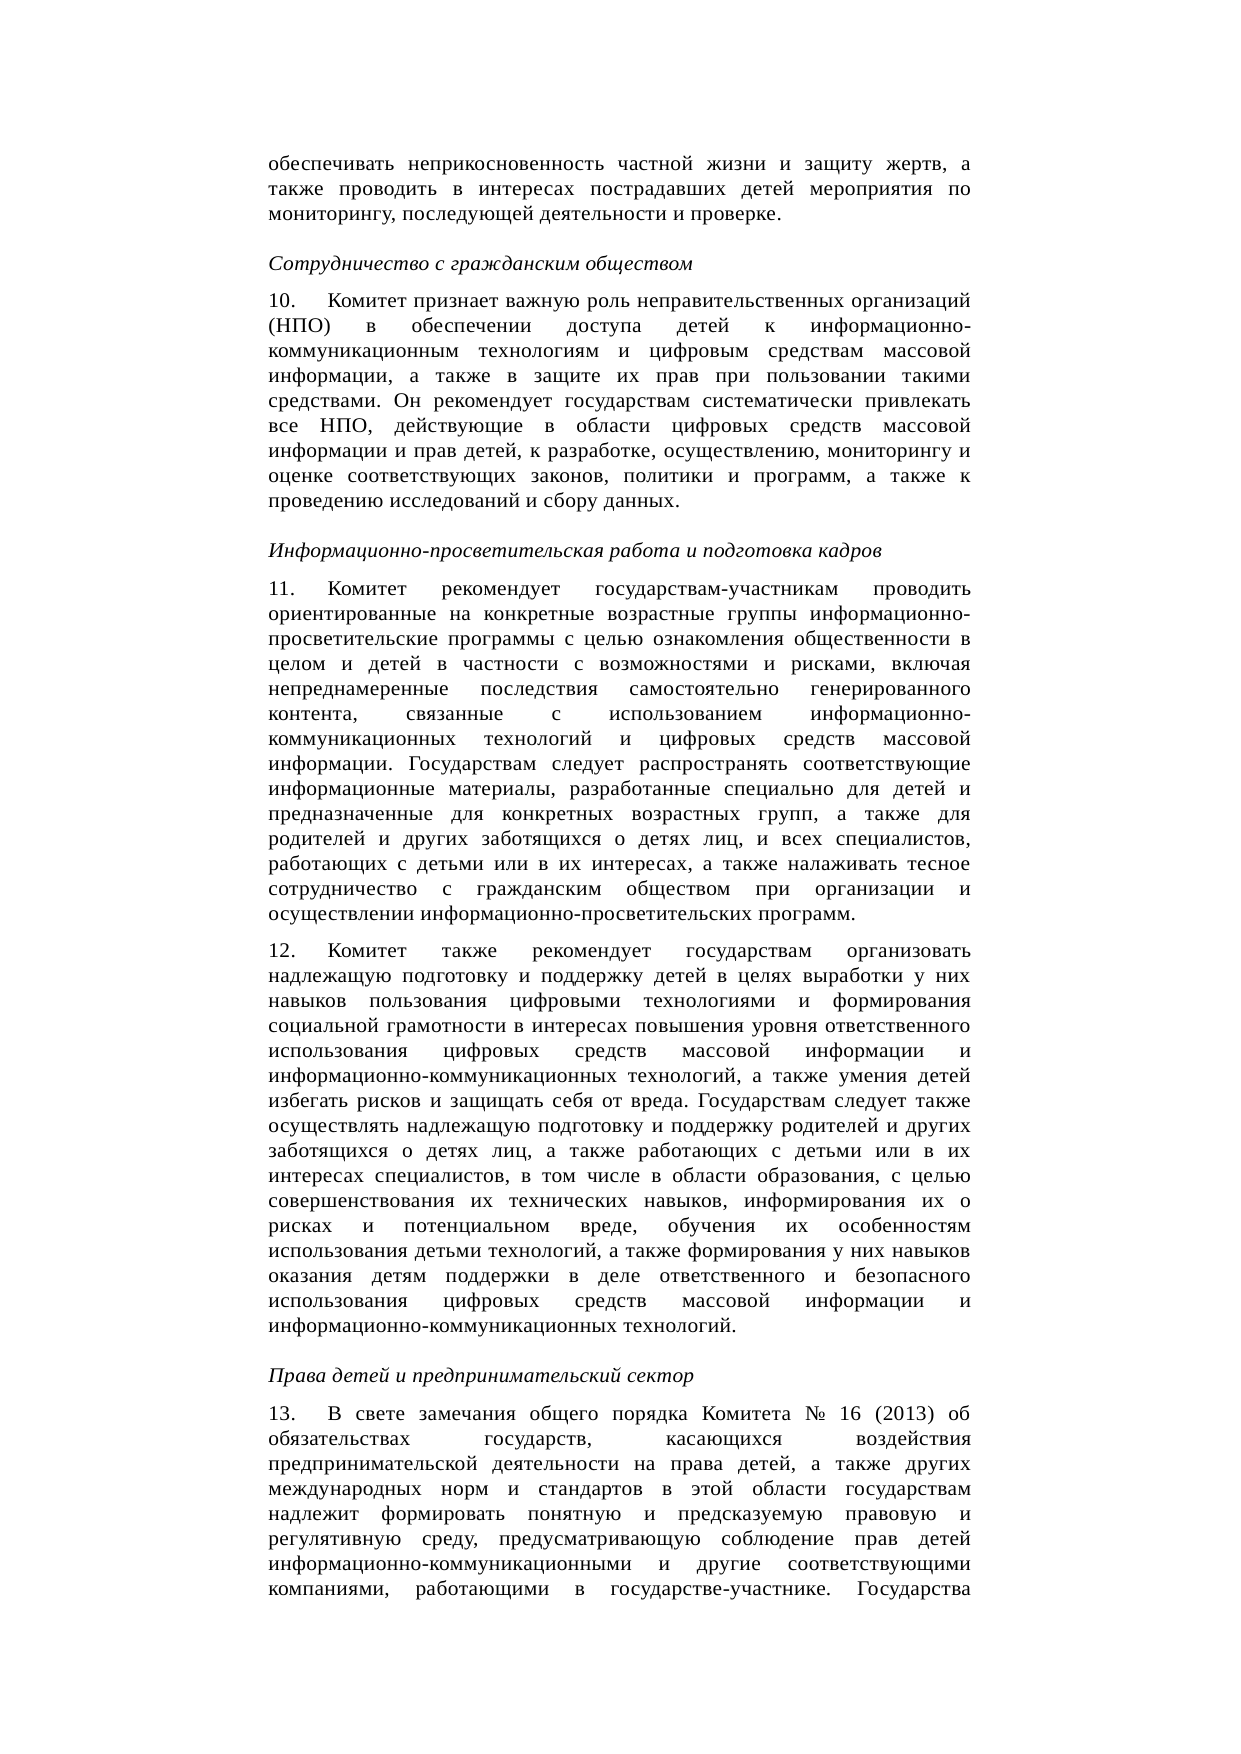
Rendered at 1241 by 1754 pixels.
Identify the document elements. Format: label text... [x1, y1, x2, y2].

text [268, 1400, 972, 1600]
text 12. Комитет также рекомендует государствам организовать надлежащую подготовку и поддержку детей в целях выработки у них навыков пользования цифровыми технологиями и формирования социальной грамотности в интересах повышения уровня ответственного использования цифровых средств массовой информации и информационно-коммуникационных технологий, а также умения детей избегать рисков и защищать себя от вреда. Государствам следует также осуществлять надлежащую подготовку и поддержку родителей и других заботящихся о детях лиц, а также работающих с детьми или в их интересах специалистов, в том числе в области образования, с целью совершенствования их технических навыков, информирования их о рисках и потенциальном вреде, обучения их особенностям использования детьми технологий, а также формирования у них навыков оказания детям поддержки в деле ответственного и безопасного использования цифровых средств массовой информации и информационно-коммуникационных технологий. [268, 937, 972, 1337]
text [268, 150, 972, 225]
text Сотрудничество с гражданским обществом [150, 250, 972, 275]
text 11. Комитет рекомендует государствам-участникам проводить ориентированные на конкретные возрастные группы информационно-просветительские программы с целью ознакомления общественности в целом и детей в частности с возможностями и рисками, включая непреднамеренные последствия самостоятельно генерированного контента, связанные с использованием информационно-коммуникационных технологий и цифровых средств массовой информации. Государствам следует распространять соответствующие информационные материалы, разработанные специально для детей и предназначенные для конкретных возрастных групп, а также для родителей и других заботящихся о детях лиц, и всех специалистов, работающих с детьми или в их интересах, а также налаживать тесное сотрудничество с гражданским обществом при организации и осуществлении информационно-просветительских программ. [268, 575, 972, 925]
text Информационно-просветительская работа и подготовка кадров [150, 537, 972, 562]
text 10. Комитет признает важную роль неправительственных организаций (НПО) в обеспечении доступа детей к информационно-коммуникационным технологиям и цифровым средствам массовой информации, а также в защите их прав при пользовании такими средствами. Он рекомендует государствам систематически привлекать все НПО, действующие в области цифровых средств массовой информации и прав детей, к разработке, осуществлению, мониторингу и оценке соответствующих законов, политики и программ, а также к проведению исследований и сбору данных. [268, 287, 972, 512]
text Права детей и предпринимательский сектор [150, 1362, 972, 1387]
